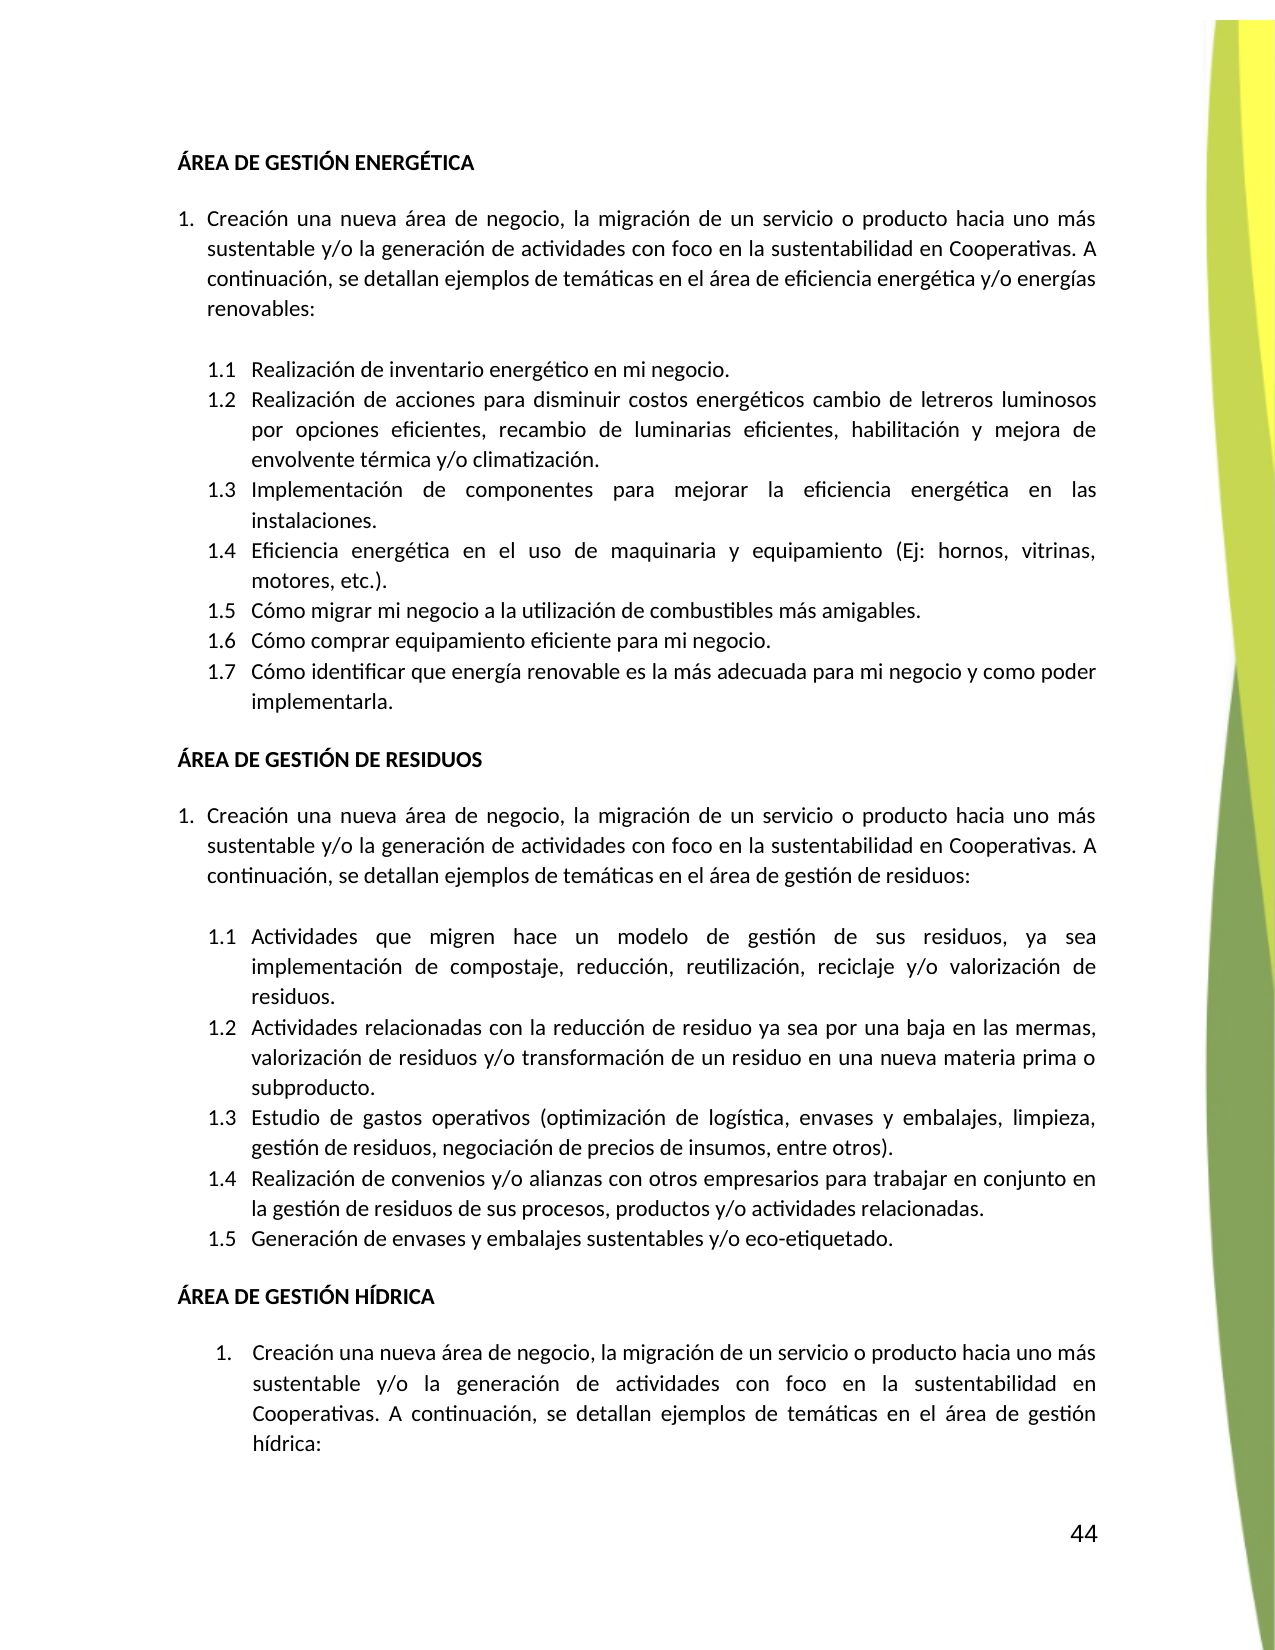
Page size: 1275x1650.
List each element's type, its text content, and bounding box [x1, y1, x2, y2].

list Cómo migrar mi negocio a la utilización de combustibles más amigables. [207, 596, 1098, 624]
list Creación una nueva área de negocio, la migración de un servicio o producto hacia uno más sustentable y/o la generación de actividades con foco en la sustentabilidad en Cooperativas. A continuación, se detallan ejemplos de temáticas en el área de gestión de residuos: [177, 801, 1098, 890]
list Creación una nueva área de negocio, la migración de un servicio o producto hacia uno más sustentable y/o la generación de actividades con foco en la sustentabilidad en Cooperativas. A continuación, se detallan ejemplos de temáticas en el área de gestión hídrica: [215, 1338, 1098, 1457]
text ÁREA DE GESTIÓN HÍDRICA [177, 1282, 1098, 1310]
list Actividades que migren hace un modelo de gestión de sus residuos, ya sea implementación de compostaje, reducción, reutilización, reciclaje y/o valorización de residuos. [207, 922, 1098, 1011]
list Realización de inventario energético en mi negocio. [207, 355, 1098, 383]
list Realización de convenios y/o alianzas con otros empresarios para trabajar en conjunto en la gestión de residuos de sus procesos, productos y/o actividades relacionadas. [207, 1164, 1098, 1222]
list Estudio de gastos operativos (optimización de logística, envases y embalajes, limpieza, gestión de residuos, negociación de precios de insumos, entre otros). [207, 1103, 1098, 1162]
list Creación una nueva área de negocio, la migración de un servicio o producto hacia uno más sustentable y/o la generación de actividades con foco en la sustentabilidad en Cooperativas. A continuación, se detallan ejemplos de temáticas en el área de eficiencia energética y/o energías renovables: [177, 204, 1098, 322]
list Actividades relacionadas con la reducción de residuo ya sea por una baja en las mermas, valorización de residuos y/o transformación de un residuo en una nueva materia prima o subproducto. [207, 1013, 1098, 1101]
list Eficiencia energética en el uso de maquinaria y equipamiento (Ej: hornos, vitrinas, motores, etc.). [207, 536, 1098, 594]
list Cómo comprar equipamiento eficiente para mi negocio. [207, 627, 1098, 654]
text ÁREA DE GESTIÓN DE RESIDUOS [177, 745, 1098, 773]
list Realización de acciones para disminuir costos energéticos cambio de letreros luminosos por opciones eficientes, recambio de luminarias eficientes, habilitación y mejora de envolvente térmica y/o climatización. [207, 385, 1098, 473]
list Generación de envases y embalajes sustentables y/o eco-etiquetado. [207, 1224, 1098, 1252]
list Cómo identificar que energía renovable es la más adecuada para mi negocio y como poder implementarla. [207, 657, 1098, 715]
list Implementación de componentes para mejorar la eficiencia energética en las instalaciones. [207, 476, 1098, 534]
text ÁREA DE GESTIÓN ENERGÉTICA [177, 148, 1098, 176]
